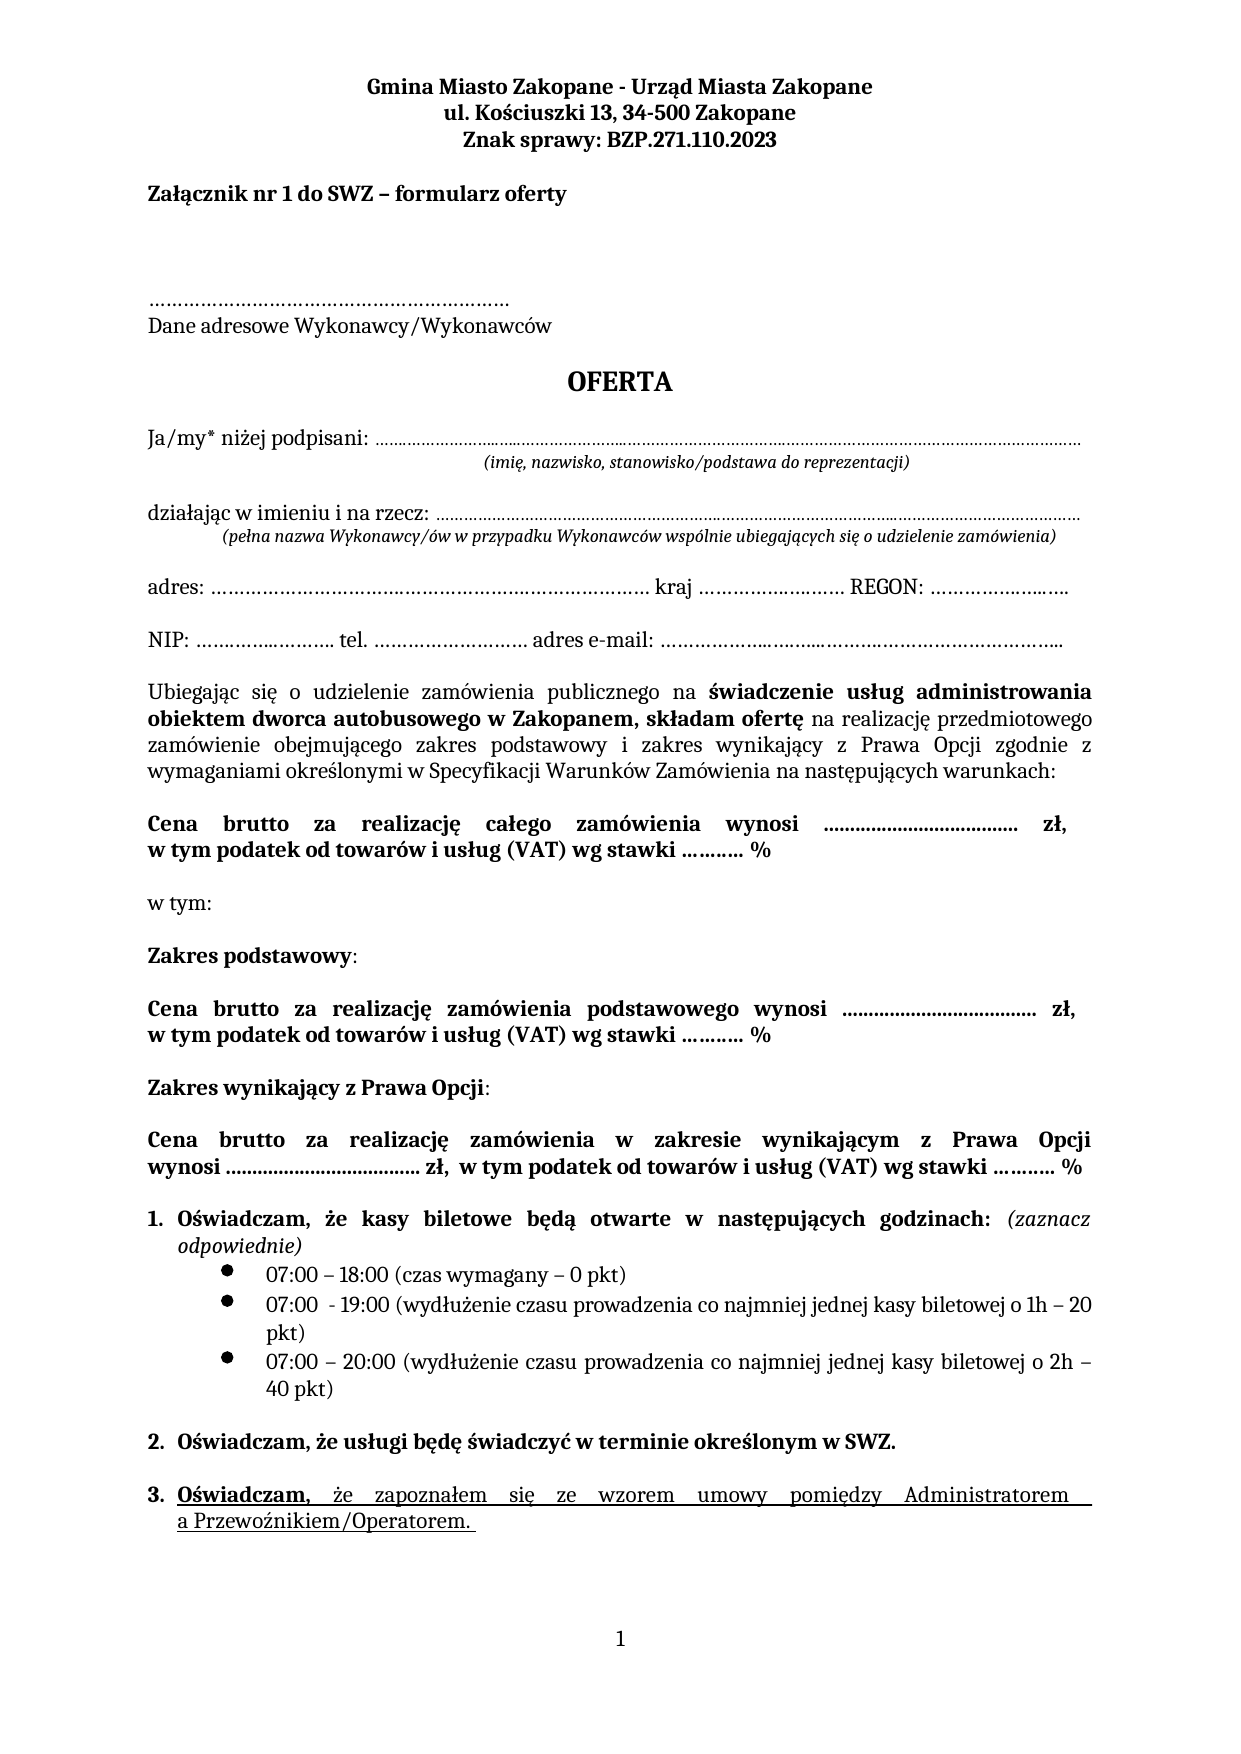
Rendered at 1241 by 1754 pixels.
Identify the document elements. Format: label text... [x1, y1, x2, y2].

text Zakres wynikający z Prawa Opcji: [148, 1074, 1093, 1101]
text Załącznik nr 1 do SWZ – formularz oferty [148, 181, 1093, 207]
text Ubiegając się o udzielenie zamówienia publicznego na świadczenie usług administrowania obiektem dworca autobusowego w Zakopanem, składam ofertę na realizację przedmiotowego zamówienie obejmującego zakres podstawowy i zakres wynikający z Prawa Opcji zgodnie z wymaganiami określonymi w Specyfikacji Warunków Zamówienia na następujących warunkach: [148, 679, 1093, 784]
text Cena brutto za realizację zamówienia w zakresie wynikającym z Prawa Opcji wynosi ..................................... zł, w tym podatek od towarów i usług (VAT) wg stawki ……..… % [148, 1127, 1093, 1180]
list 07:00 – 18:00 (czas wymagany – 0 pkt) [221, 1259, 1093, 1289]
text adres: …………………………….………………….………………… kraj …………….….…… REGON: …………….…..…. [148, 574, 1093, 600]
text (imię, nazwisko, stanowisko/podstawa do reprezentacji) [148, 452, 1093, 473]
text Ja/my* niżej podpisani: …….………………..…..…………………..…………………………….……………………………………………………… [148, 425, 1093, 452]
text NIP: …….……..………. tel. ……………………… adres e-mail: ………………..….…...……….………………………….. [148, 626, 1093, 653]
text działając w imieniu i na rzecz: …………………………………………………….………………………………..………………………………… [148, 499, 1093, 526]
text Cena brutto za realizację zamówienia podstawowego wynosi ..................................... zł, w tym podatek od towarów i usług (VAT) wg stawki ……..… % [148, 995, 1093, 1048]
text Zakres podstawowy: [148, 943, 1093, 969]
text Dane adresowe Wykonawcy/Wykonawców [148, 313, 1093, 339]
text OFERTA [148, 365, 1093, 399]
text ……………………………………………………… [148, 286, 576, 313]
text w tym: [148, 890, 1093, 916]
list 07:00 – 20:00 (wydłużenie czasu prowadzenia co najmniej jednej kasy biletowej o 2h – 40 pkt) [221, 1346, 1093, 1403]
list Oświadczam, że kasy biletowe będą otwarte w następujących godzinach: (zaznacz odpowiednie) [148, 1206, 1093, 1259]
list Oświadczam, że usługi będę świadczyć w terminie określonym w SWZ. [148, 1429, 1093, 1455]
list 07:00 - 19:00 (wydłużenie czasu prowadzenia co najmniej jednej kasy biletowej o 1h – 20 pkt) [221, 1289, 1093, 1346]
list Oświadczam, że zapoznałem się ze wzorem umowy pomiędzy Administratorem a Przewoźnikiem/Operatorem. [148, 1482, 1093, 1534]
text Cena brutto za realizację całego zamówienia wynosi ..................................... zł, w tym podatek od towarów i usług (VAT) wg stawki ……..… % [148, 811, 1093, 864]
text (pełna nazwa Wykonawcy/ów w przypadku Wykonawców wspólnie ubiegających się o udzielenie zamówienia) [148, 526, 1093, 547]
